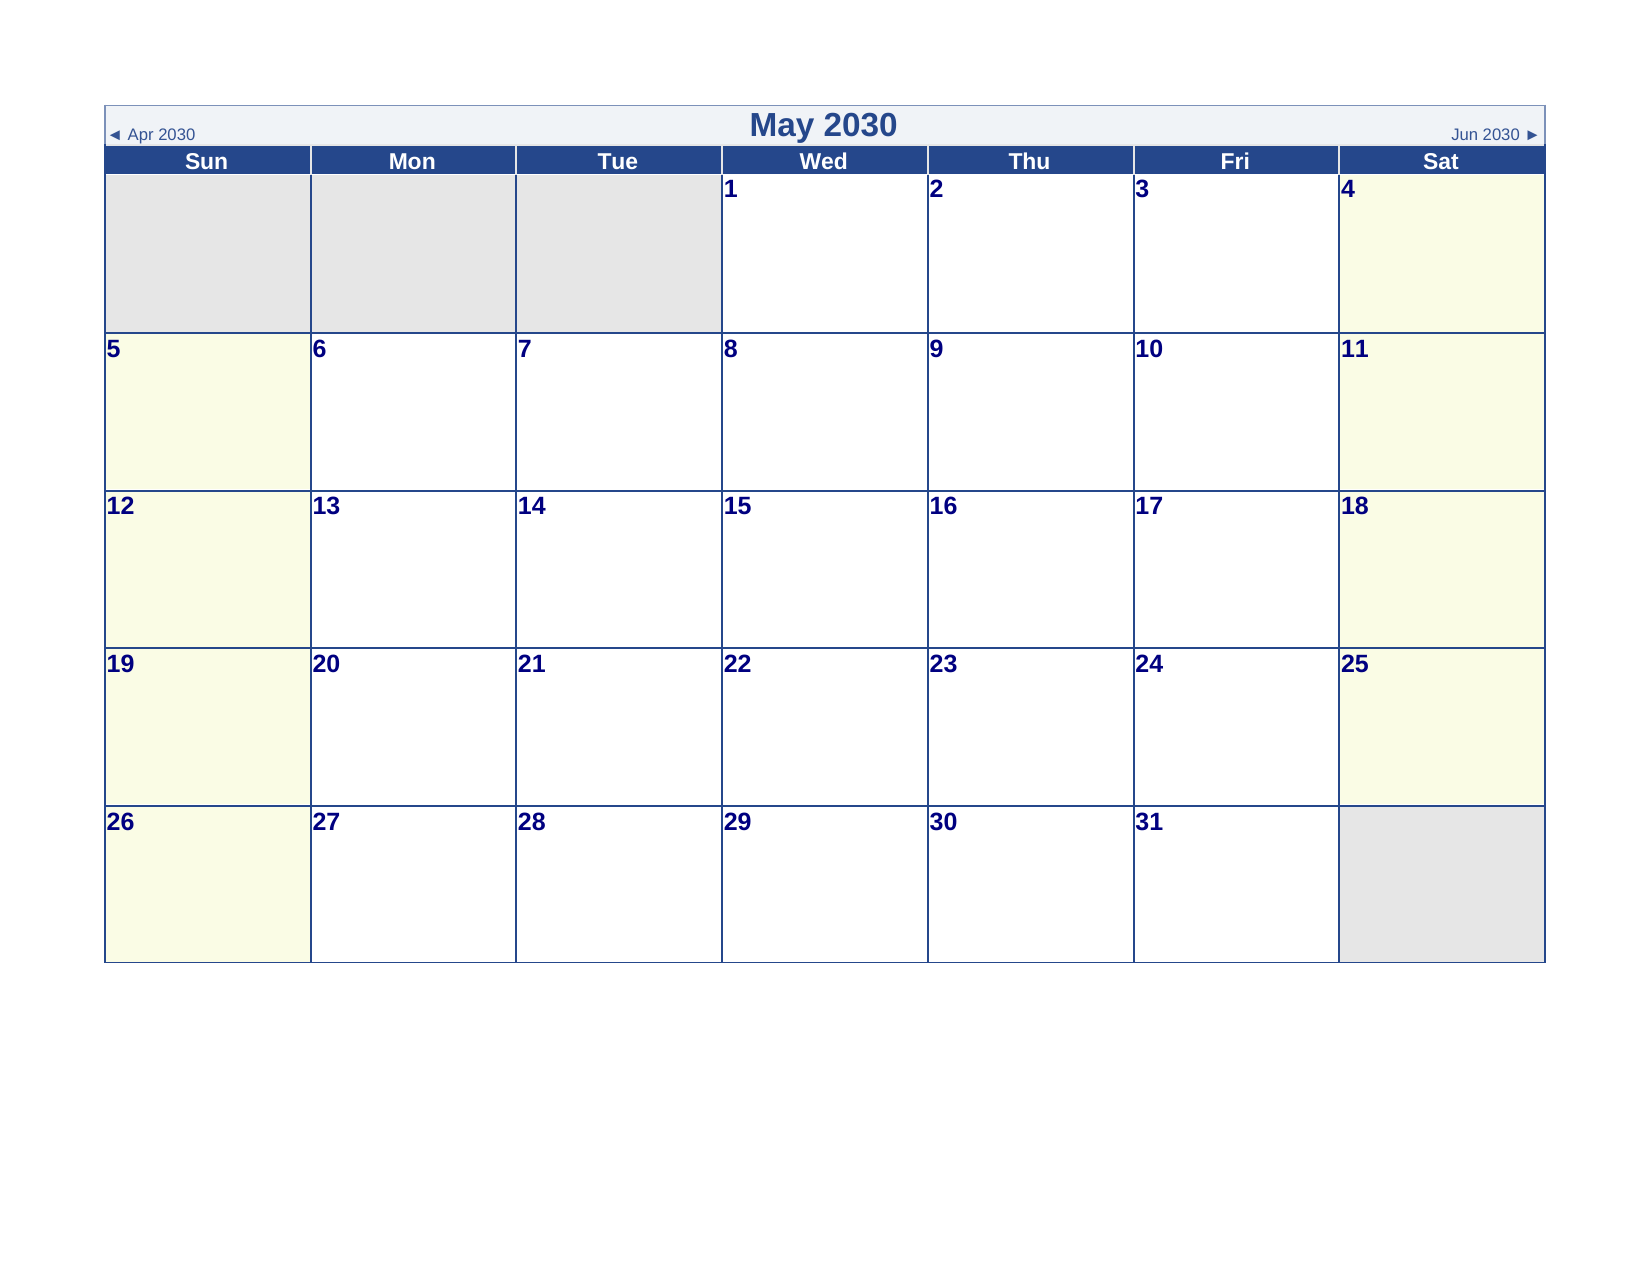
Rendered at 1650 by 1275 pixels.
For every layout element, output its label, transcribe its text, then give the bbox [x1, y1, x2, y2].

table_cell 10 [1135, 334, 1338, 489]
table_cell 8 [723, 334, 927, 489]
table_cell 28 [517, 807, 721, 962]
table_cell 3 [1135, 175, 1338, 332]
table_cell 24 [1135, 649, 1338, 804]
table_cell 7 [517, 334, 721, 489]
table_cell 26 [106, 807, 310, 962]
table_cell 12 [106, 492, 310, 647]
table_cell [1340, 807, 1544, 962]
table_cell 30 [929, 807, 1133, 962]
table_cell Sun [106, 146, 310, 174]
table_header May 2030 [311, 106, 1339, 144]
table_cell Tue [517, 146, 721, 174]
table_cell 2 [929, 175, 1133, 332]
table_header ◄ Apr 2030 [106, 106, 311, 144]
table_cell Thu [929, 146, 1133, 174]
table_cell 1 [723, 175, 927, 332]
table_cell Sat [1340, 146, 1544, 174]
table_cell 6 [312, 334, 515, 489]
table_cell [312, 175, 515, 332]
table_cell 20 [312, 649, 515, 804]
table_cell Mon [312, 146, 515, 174]
table_cell 16 [929, 492, 1133, 647]
table_cell 14 [517, 492, 721, 647]
table_cell 25 [1340, 649, 1544, 804]
table_cell 5 [106, 334, 310, 489]
table_cell 18 [1340, 492, 1544, 647]
table_cell 13 [312, 492, 515, 647]
table_cell 15 [723, 492, 927, 647]
table_cell 21 [517, 649, 721, 804]
table_cell Wed [723, 146, 927, 174]
table_header Jun 2030 ► [1339, 106, 1544, 144]
table_cell 23 [929, 649, 1133, 804]
table_cell 19 [106, 649, 310, 804]
table_cell [106, 175, 310, 332]
table_cell 17 [1135, 492, 1338, 647]
table_cell Fri [1135, 146, 1338, 174]
table_cell 9 [929, 334, 1133, 489]
table_cell 29 [723, 807, 927, 962]
table_cell [517, 175, 721, 332]
table_cell 11 [1340, 334, 1544, 489]
table_cell 31 [1135, 807, 1338, 962]
table_cell 22 [723, 649, 927, 804]
table_cell 4 [1340, 175, 1544, 332]
table_cell 27 [312, 807, 515, 962]
